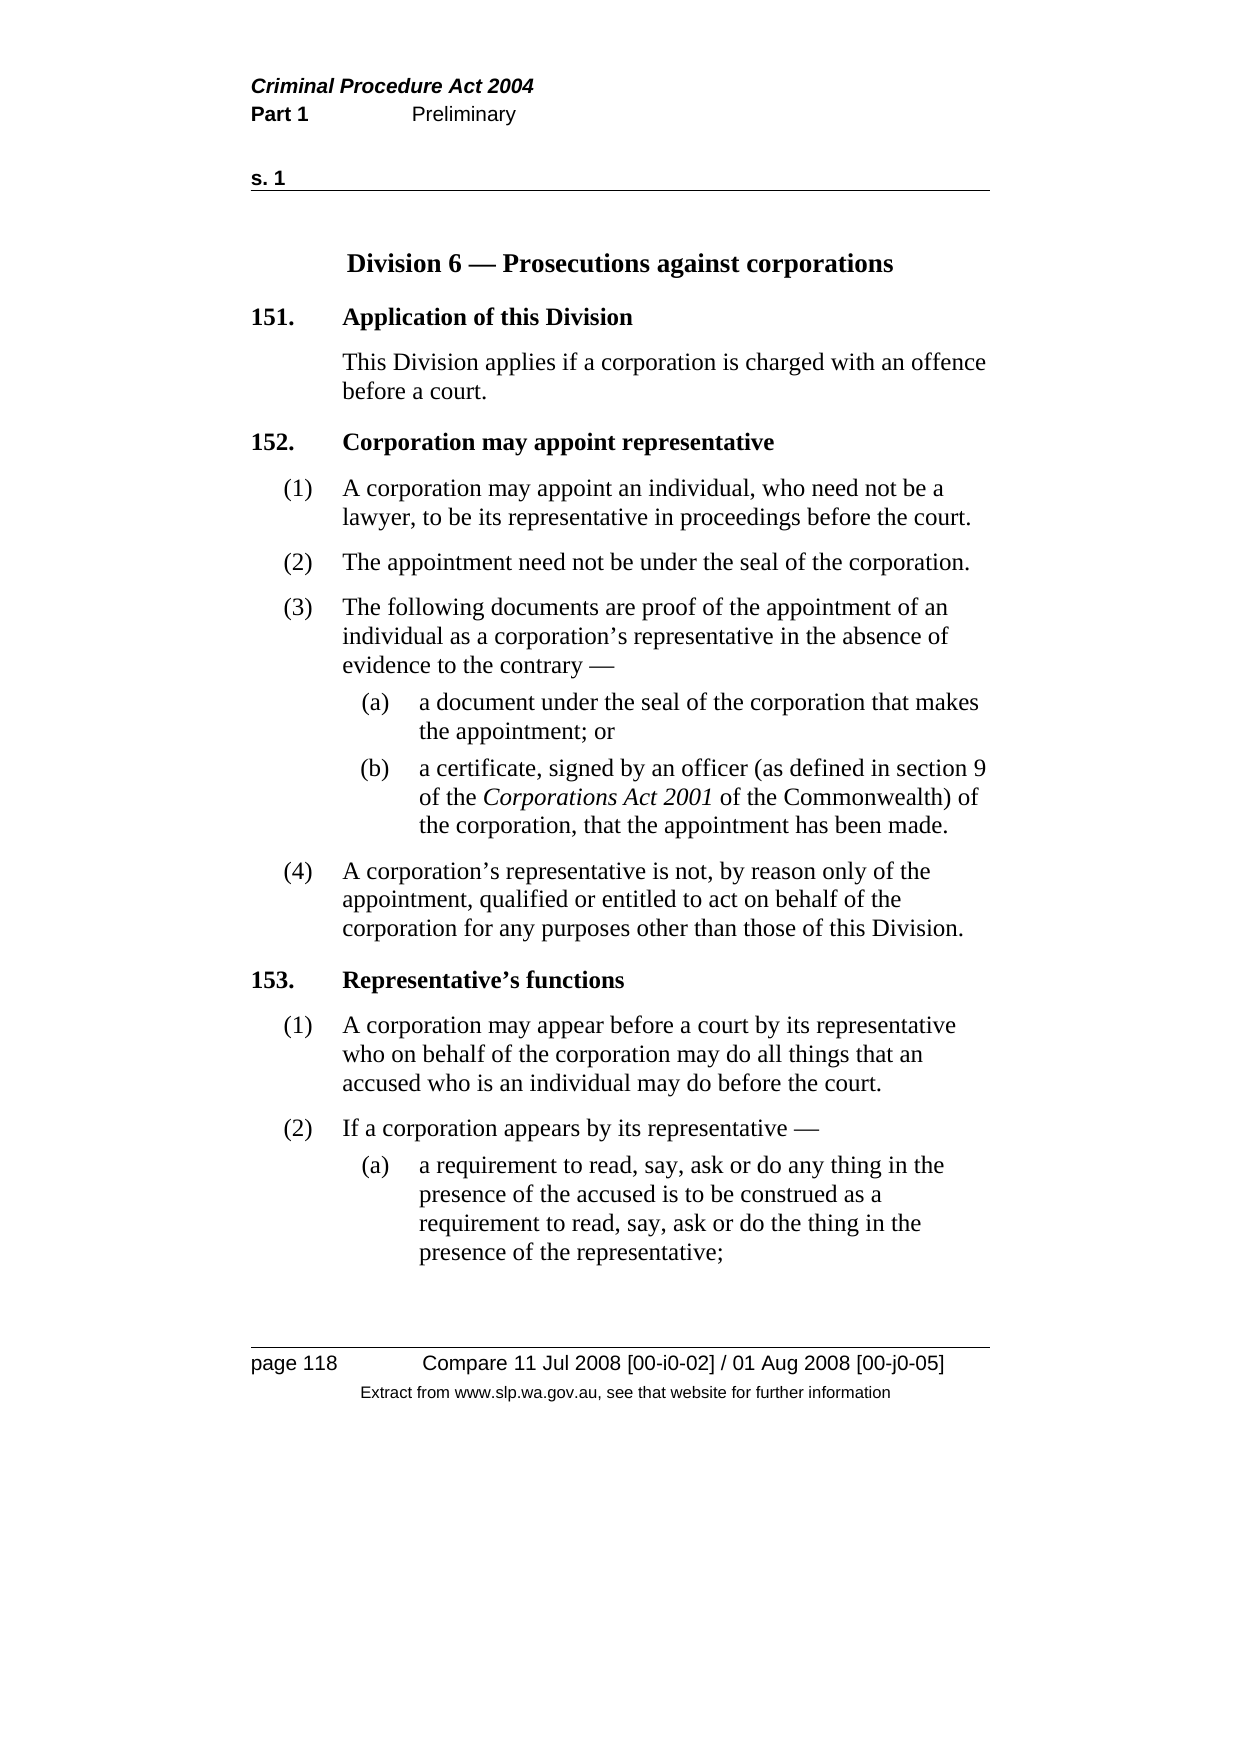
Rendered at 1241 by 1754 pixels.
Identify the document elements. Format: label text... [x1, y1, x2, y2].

text (4) A corporation’s representative is not, by reason only of the appointment, qualified or entitled to act on behalf of the corporation for any purposes other than those of this Division. [251, 856, 990, 942]
text (1) A corporation may appear before a court by its representative who on behalf of the corporation may do all things that an accused who is an individual may do before the court. [251, 1010, 990, 1097]
subtitle Division 6 — Prosecutions against corporations [251, 247, 990, 279]
subtitle 151. Application of this Division [251, 302, 990, 330]
text (a) a requirement to read, say, ask or do any thing in the presence of the accused is to be construed as a requirement to read, say, ask or do the thing in the presence of the representative; [251, 1150, 990, 1265]
text (2) The appointment need not be under the seal of the corporation. [251, 547, 990, 576]
subtitle 152. Corporation may appoint representative [251, 427, 990, 456]
text (1) A corporation may appoint an individual, who need not be a lawyer, to be its representative in proceedings before the court. [251, 473, 990, 530]
text (a) a document under the seal of the corporation that makes the appointment; or [251, 687, 990, 744]
subtitle 153. Representative’s functions [251, 965, 990, 994]
text (3) The following documents are proof of the appointment of an individual as a corporation’s representative in the absence of evidence to the contrary — [251, 592, 990, 679]
text (b) a certificate, signed by an officer (as defined in section 9 of the Corporations Act 2001 of the Commonwealth) of the corporation, that the appointment has been made. [251, 753, 990, 839]
text This Division applies if a corporation is charged with an offence before a court. [251, 347, 990, 404]
text (2) If a corporation appears by its representative — [251, 1113, 990, 1142]
